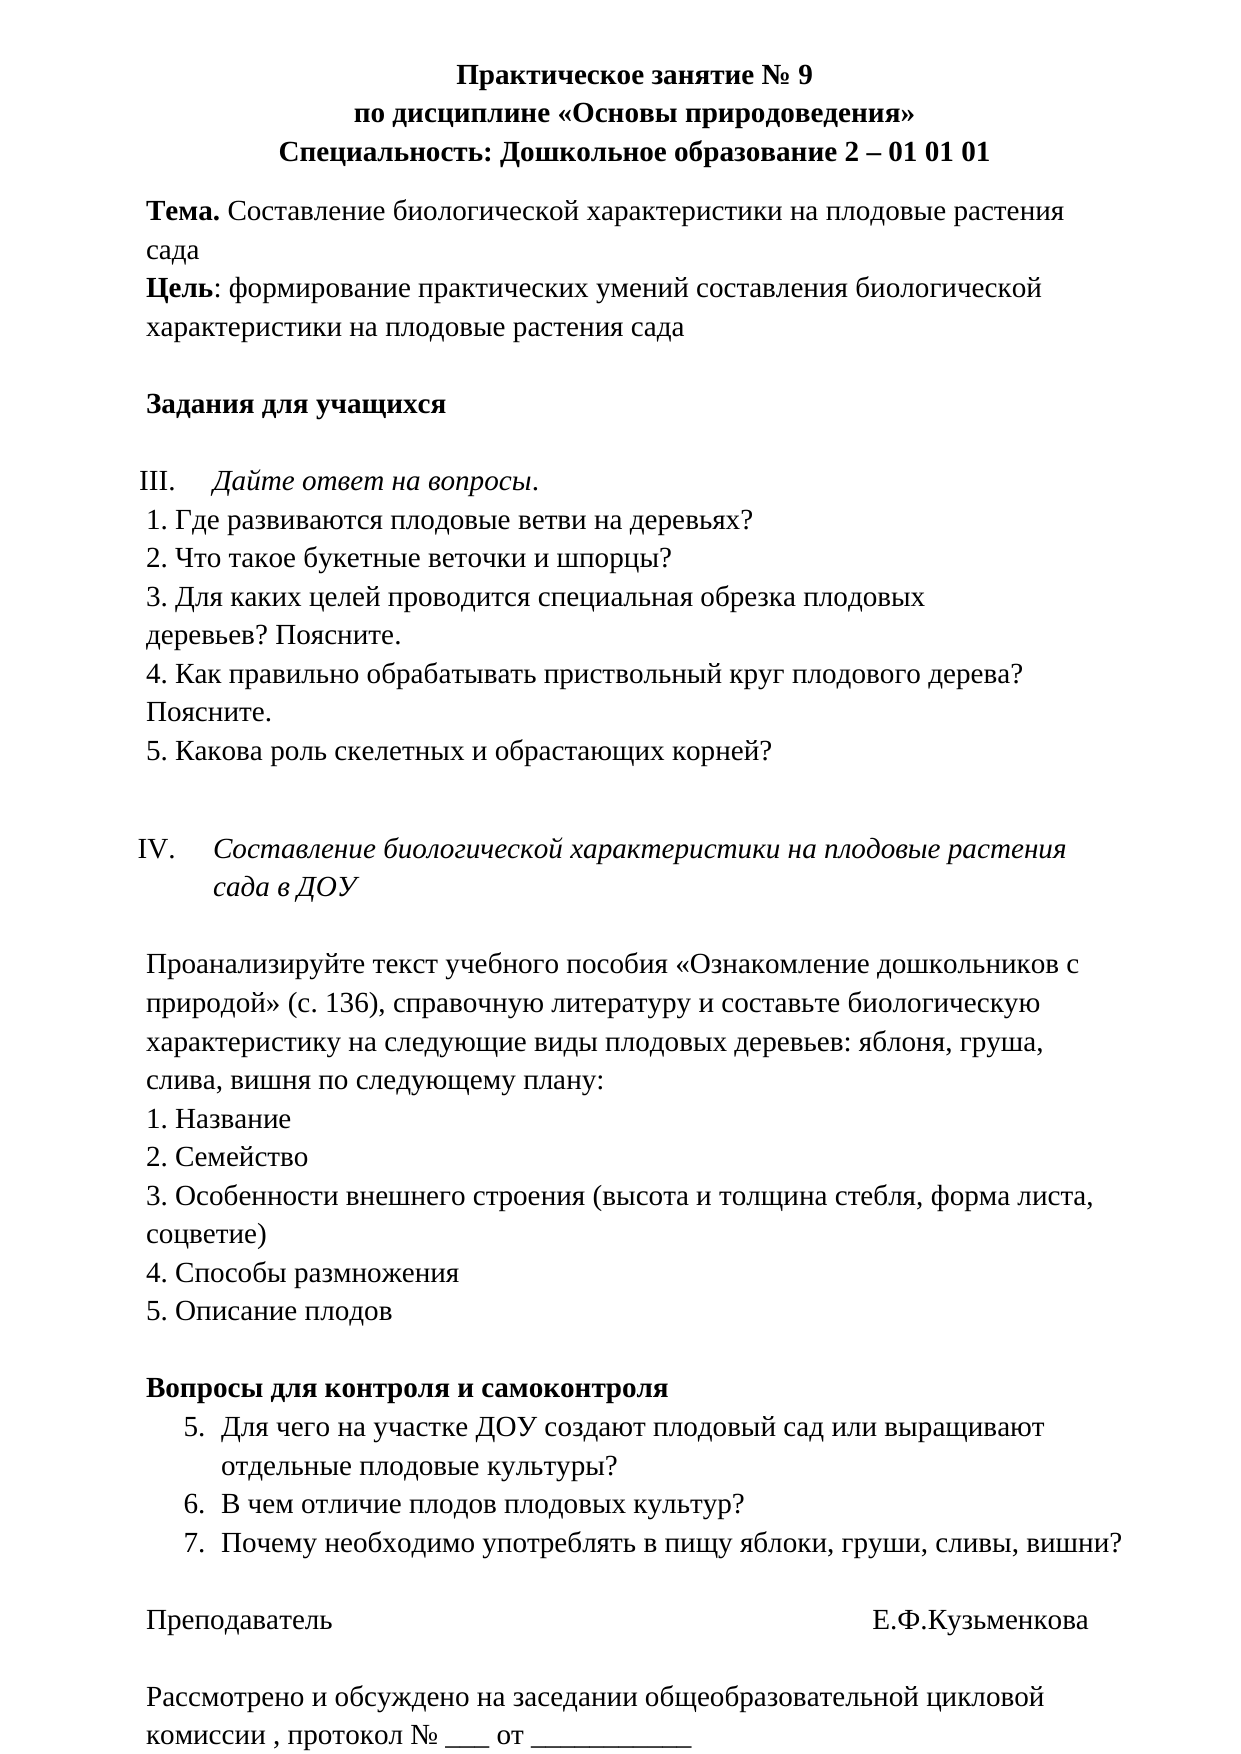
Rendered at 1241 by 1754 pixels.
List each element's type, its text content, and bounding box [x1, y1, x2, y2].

text 1. Где развиваются плодовые ветви на деревьях? 2. Что такое букетные веточки и шпорцы? 3. Для каких целей проводится специальная обрезка плодовых деревьев? Поясните. 4. Как правильно обрабатывать приствольный круг плодового дерева? Поясните. [146, 502, 1034, 728]
text Практическое занятие № 9 по дисциплине «Основы природоведения» Специальность: Дошкольное образование 2 – 01 01 01 [146, 57, 1123, 168]
list Почему необходимо употреблять в пищу яблоки, груши, сливы, вишни? [183, 1525, 1123, 1558]
list Для чего на участке ДОУ создают плодовый сад или выращивают отдельные плодовые культуры? [183, 1409, 1123, 1481]
text Проанализируйте текст учебного пособия «Ознакомление дошкольников с природой» (с. 136), справочную литературу и составьте биологическую характеристику на следующие виды плодовых деревьев: яблоня, груша, слива, вишня по следующему плану: [146, 947, 1123, 1096]
text Преподаватель Е.Ф.Кузьменкова [146, 1602, 1123, 1635]
text Рассмотрено и обсуждено на заседании общеобразовательной цикловой комиссии , протокол № ___ от ___________ [146, 1679, 1123, 1751]
text 1. Название 2. Семейство 3. Особенности внешнего строения (высота и толщина стебля, форма листа, соцветие) 4. Способы размножения 5. Описание плодов [146, 1101, 1123, 1327]
text 5. Какова роль скелетных и обрастающих корней? [146, 733, 1034, 767]
text Задания для учащихся [146, 386, 1123, 420]
list Дайте ответ на вопросы. [175, 463, 1123, 497]
list В чем отличие плодов плодовых культур? [183, 1486, 1123, 1520]
text Вопросы для контроля и самоконтроля [146, 1371, 1123, 1404]
text Цель: формирование практических умений составления биологической характеристики на плодовые растения сада [146, 271, 1123, 343]
list Составление биологической характеристики на плодовые растения сада в ДОУ [175, 831, 1123, 903]
text Тема. Составление биологической характеристики на плодовые растения сада [146, 193, 1123, 266]
